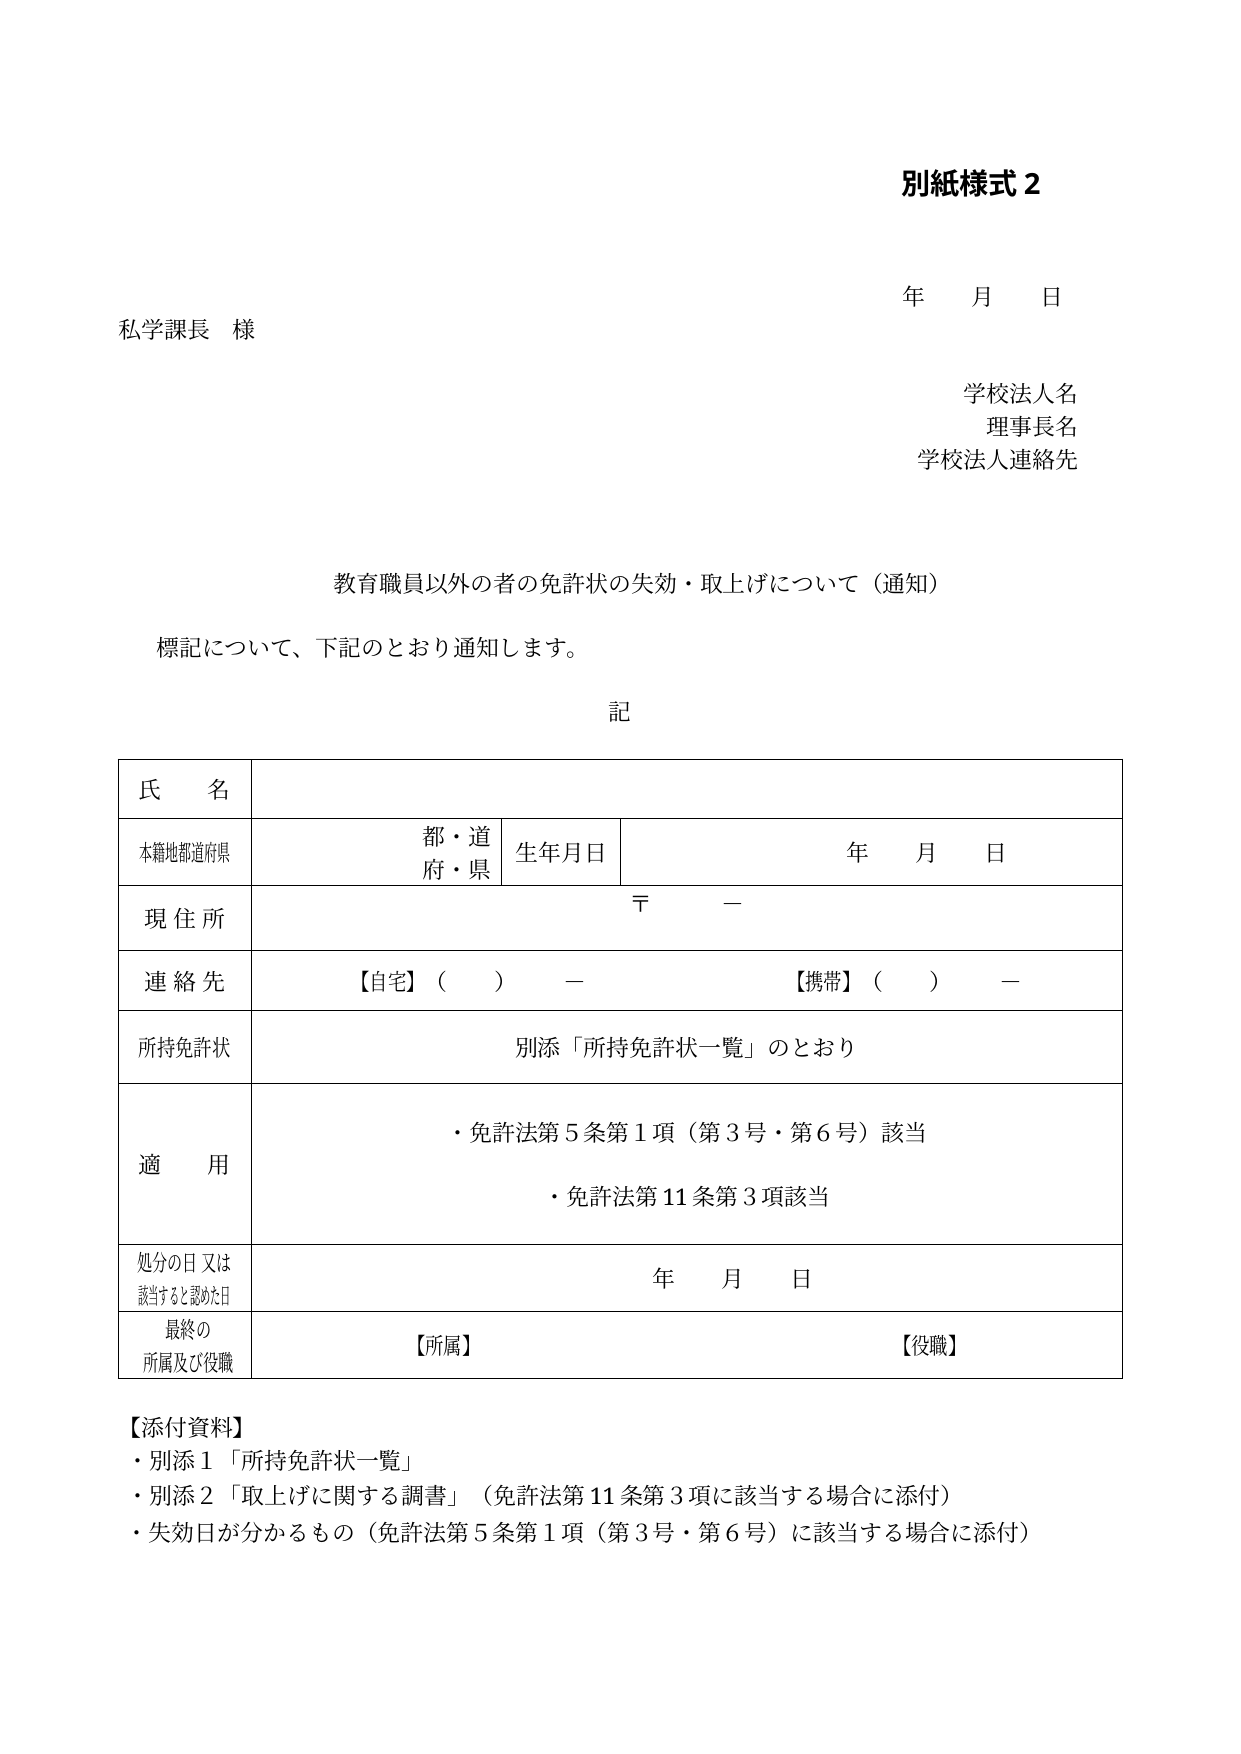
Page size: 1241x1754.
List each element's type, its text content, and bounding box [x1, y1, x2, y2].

text 教育職員以外の者の免許状の失効・取上げについて（通知） [177, 566, 1063, 599]
text ・別添１「所持免許状一覧」 [104, 1443, 1063, 1476]
table_cell ・免許法第５条第１項（第３号・第６号）該当 ・免許法第11条第３項該当 [252, 1084, 1122, 1244]
table_cell 生年月日 [502, 819, 620, 885]
table_cell 適 用 [119, 1084, 251, 1244]
table_cell 〒 － [252, 886, 1122, 950]
table_cell 【所属】 【役職】 [252, 1312, 1122, 1378]
text ・別添２「取上げに関する調書」（免許法第11条第３項に該当する場合に添付） [104, 1476, 1063, 1513]
text ・失効日が分かるもの（免許法第５条第１項（第３号・第６号）に該当する場合に添付） [126, 1513, 1063, 1551]
table_cell 所持免許状 [119, 1011, 251, 1083]
table_cell 年 月 日 [621, 819, 1122, 885]
text 理事長名 [177, 409, 1078, 442]
table_cell 本籍地都道府県 [119, 819, 251, 885]
table_cell 別添「所持免許状一覧」のとおり [252, 1011, 1122, 1083]
table_cell 現 住 所 [119, 886, 251, 950]
table_cell 処分の日 又は 該当すると認めた日 [119, 1245, 251, 1311]
text 標記について、下記のとおり通知します。 [133, 630, 1063, 663]
table_cell 【自宅】（ ） － [252, 951, 686, 1009]
text 私学課長 様 [118, 312, 1063, 345]
text 【添付資料】 [118, 1410, 1063, 1443]
table_cell 最終の 所属及び役職 [119, 1312, 251, 1378]
text 記 [177, 694, 1063, 727]
table_cell 都・道 府・県 [400, 819, 501, 885]
table_header 氏 名 [119, 760, 251, 818]
text 年 月 日 [177, 279, 1063, 312]
table_cell 連 絡 先 [119, 951, 251, 1009]
text 学校法人名 [177, 376, 1078, 409]
table_header [252, 760, 1122, 818]
table_cell [252, 819, 400, 885]
table_cell 年 月 日 [252, 1245, 1122, 1311]
text 学校法人連絡先 [177, 442, 1078, 475]
table_cell 【携帯】（ ） － [686, 951, 1122, 1009]
